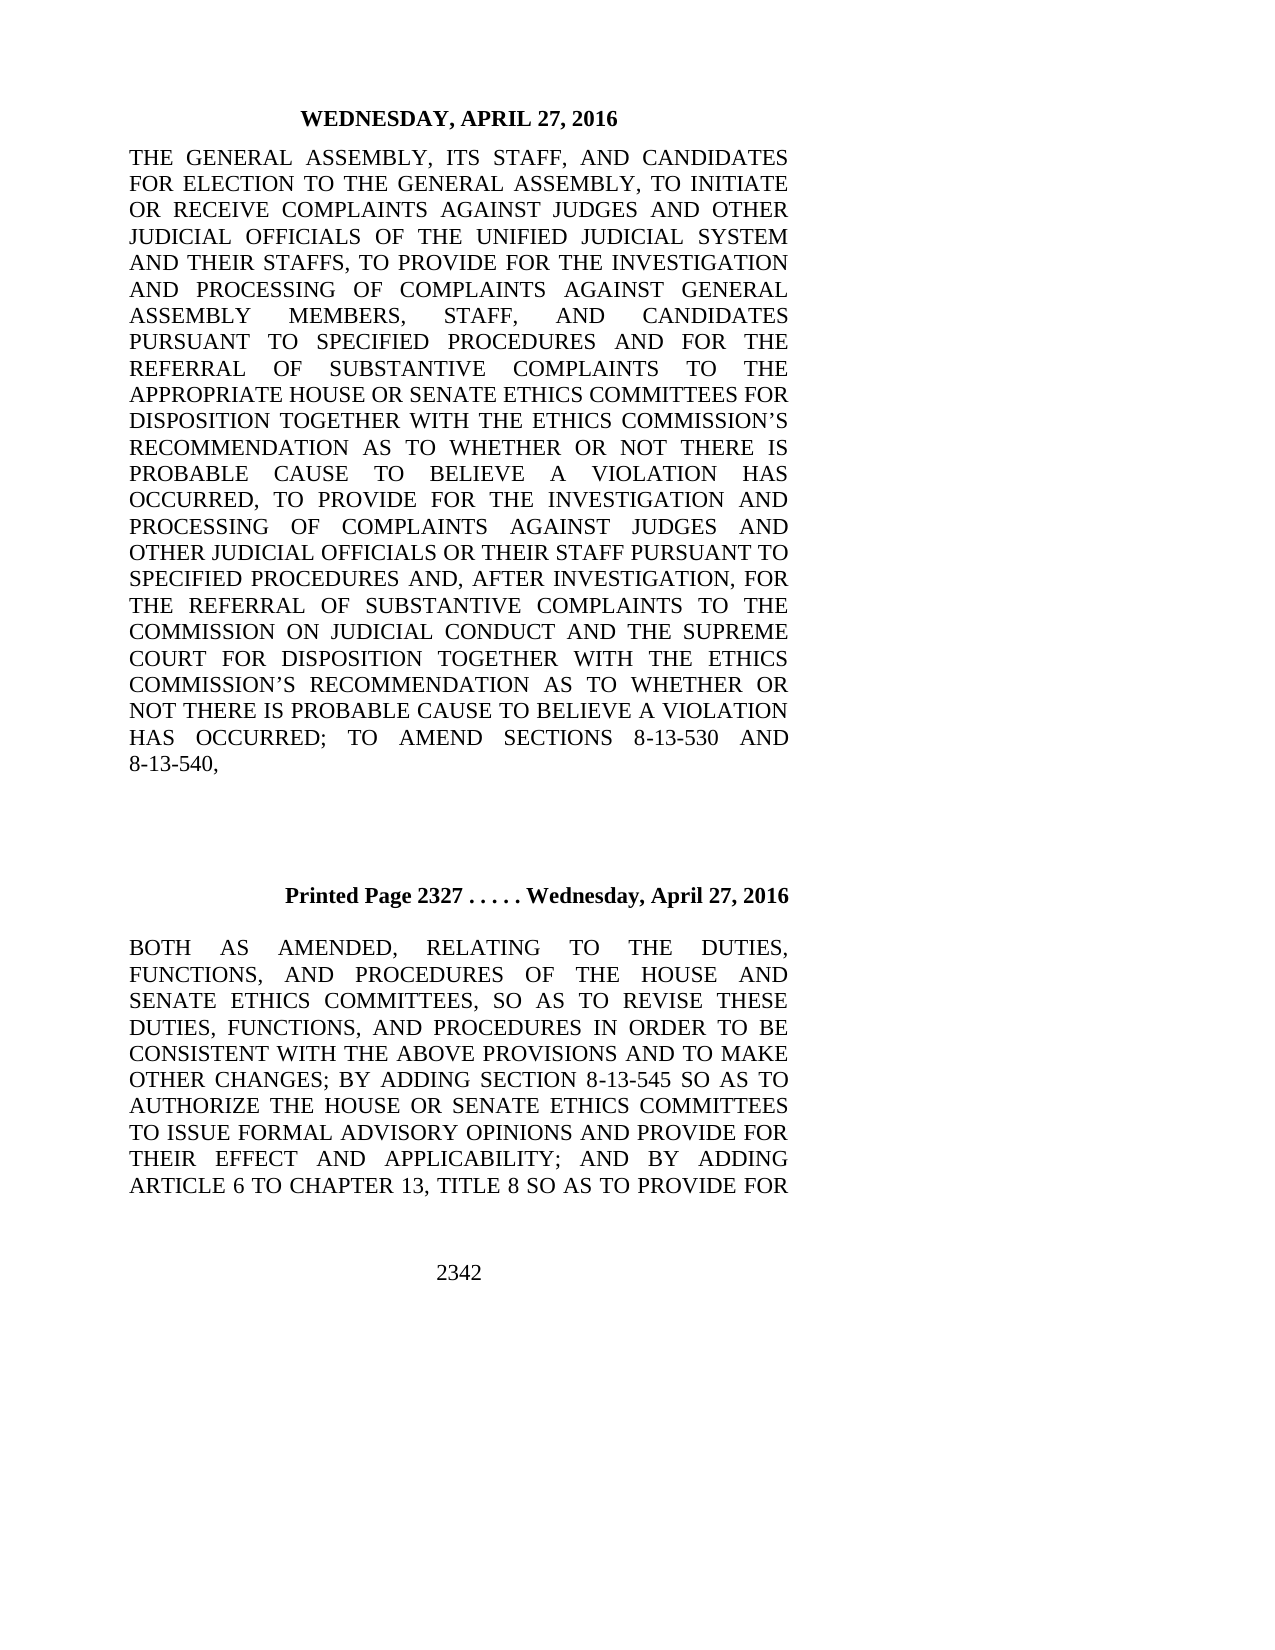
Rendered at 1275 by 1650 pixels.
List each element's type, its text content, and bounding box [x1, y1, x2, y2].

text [129, 144, 789, 776]
text Printed Page 2327 . . . . . Wednesday, April 27, 2016 [129, 882, 789, 908]
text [129, 934, 789, 1198]
